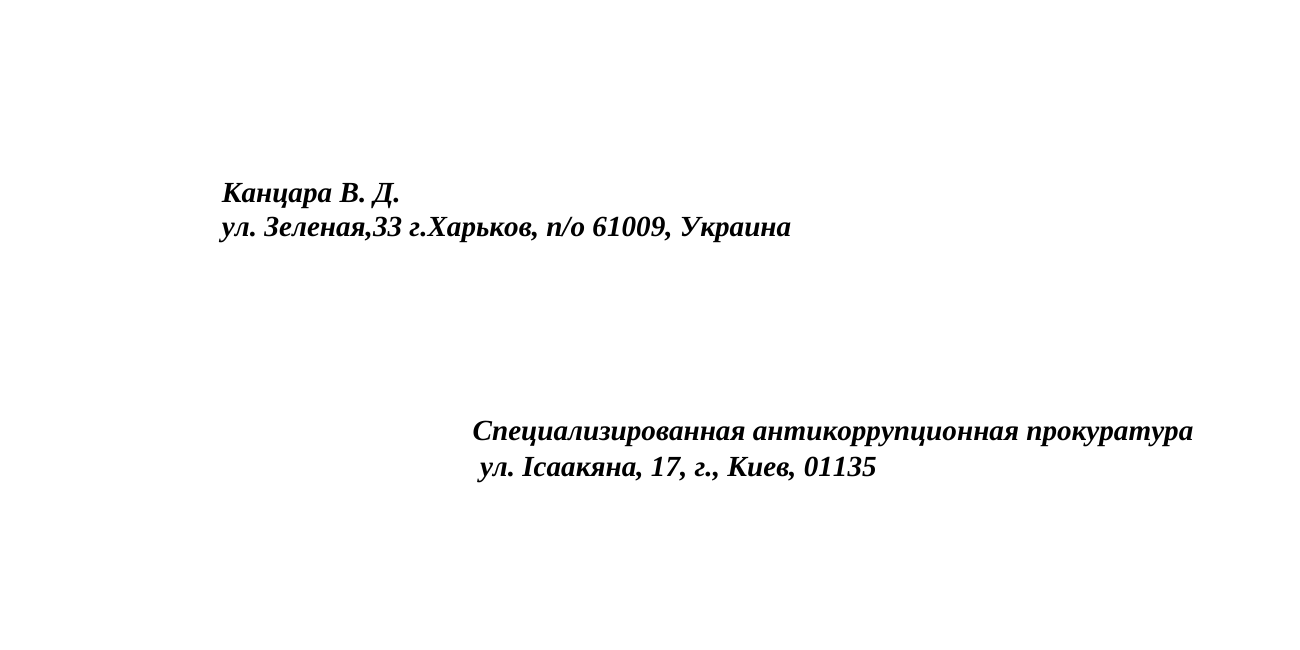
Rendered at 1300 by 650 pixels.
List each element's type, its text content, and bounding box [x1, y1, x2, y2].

text ул. Зеленая,33 г.Харьков, п/о 61009, Украина [222, 209, 1240, 243]
text ул. Ісаакяна, 17, г., Киев, 01135 [472, 448, 1240, 483]
text Канцара В. Д. [222, 176, 1240, 209]
text Специализированная антикоррупционная прокуратура [472, 412, 1240, 448]
